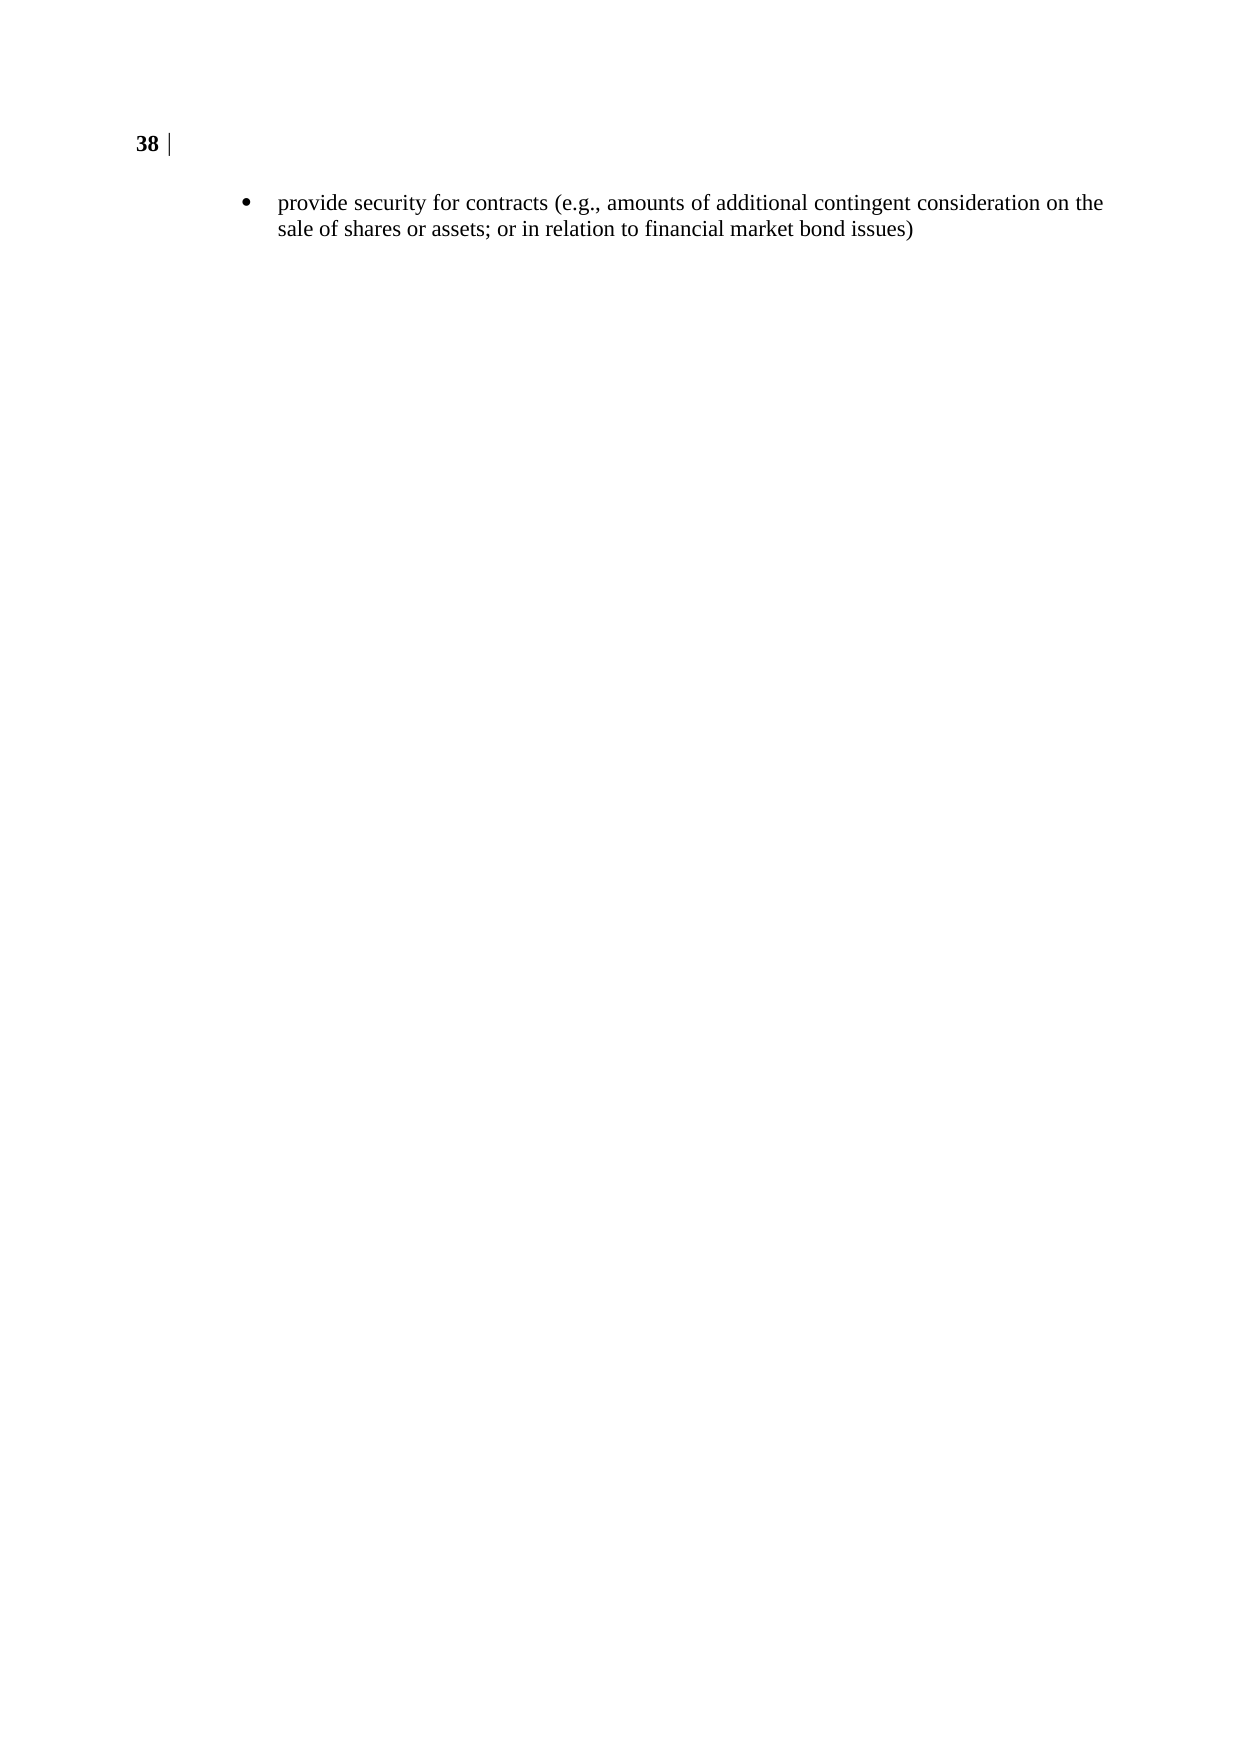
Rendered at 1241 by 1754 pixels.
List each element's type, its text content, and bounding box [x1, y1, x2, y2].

list provide security for contracts (e.g., amounts of additional contingent consideration on the sale of shares or assets; or in relation to financial market bond issues) [242, 189, 1104, 242]
